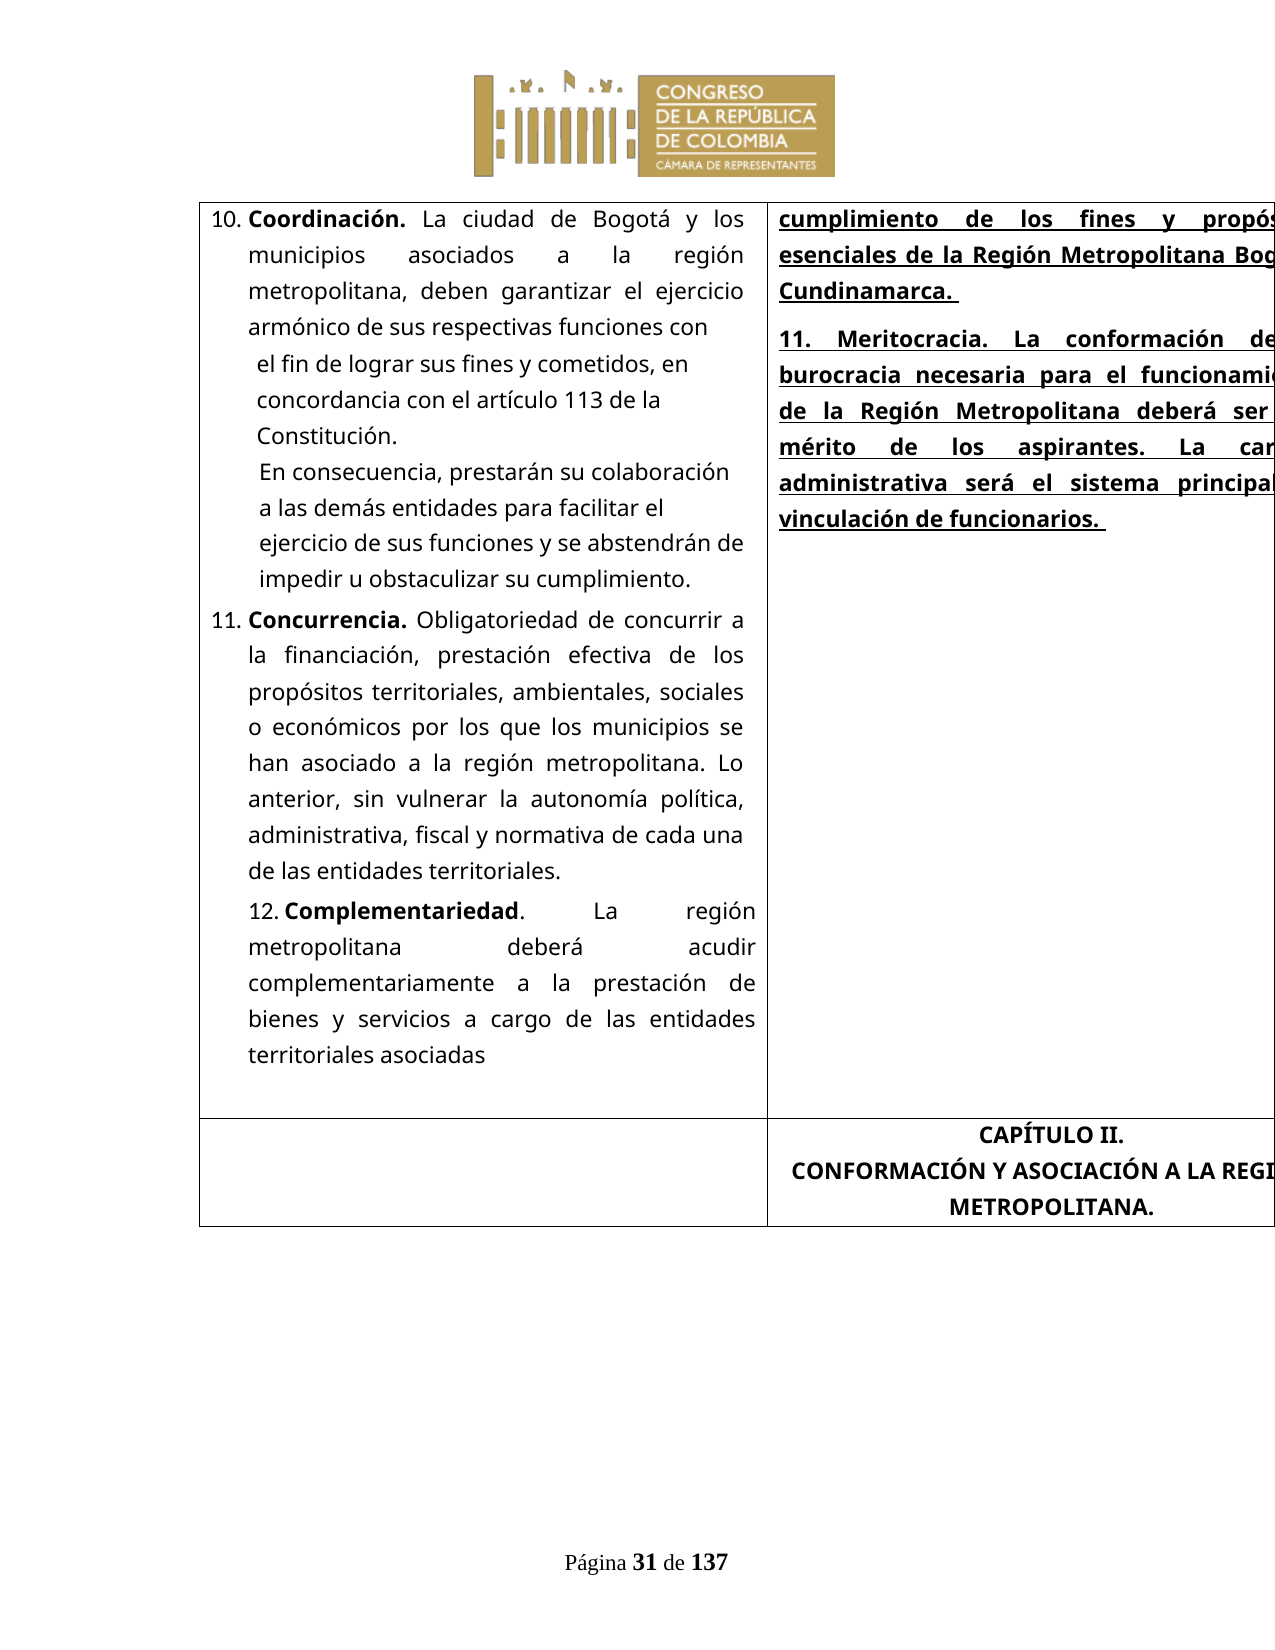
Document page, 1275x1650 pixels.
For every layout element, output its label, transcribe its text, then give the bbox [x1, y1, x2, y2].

picture [474, 70, 835, 177]
table_cell [200, 1119, 767, 1226]
table_cell CAPÍTULO II. CONFORMACIÓN Y ASOCIACIÓN A LA REGIÓN METROPOLITANA. [768, 1119, 1274, 1226]
